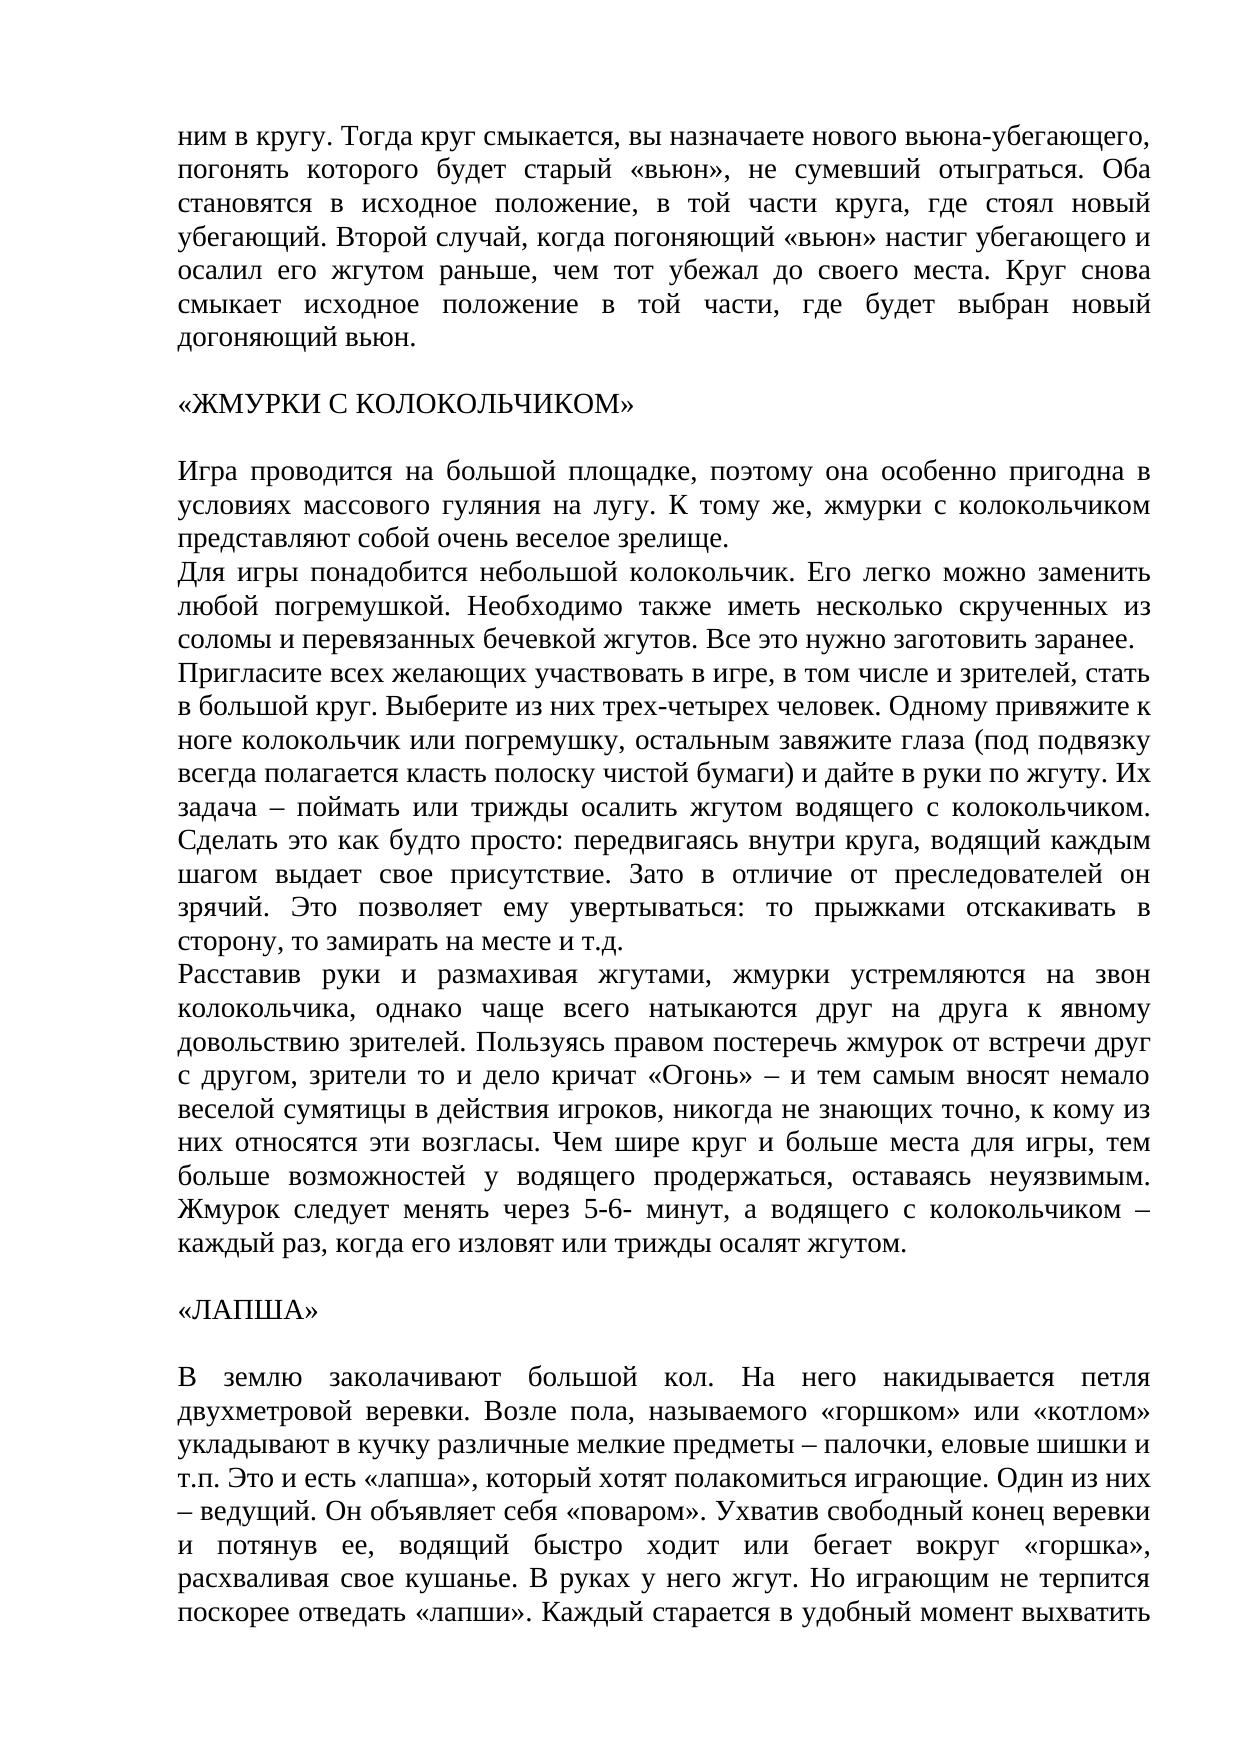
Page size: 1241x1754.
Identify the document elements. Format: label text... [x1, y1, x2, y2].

text Расставив руки и размахивая жгутами, жмурки устремляются на звон колокольчика, однако чаще всего натыкаются друг на друга к явному довольствию зрителей. Пользуясь правом постеречь жмурок от встречи друг с другом, зрители то и дело кричат «Огонь» – и тем самым вносят немало веселой сумятицы в действия игроков, никогда не знающих точно, к кому из них относятся эти возгласы. Чем шире круг и больше места для игры, тем больше возможностей у водящего продержаться, оставаясь неуязвимым. Жмурок следует менять через 5-6- минут, а водящего с колокольчиком – каждый раз, когда его изловят или трижды осалят жгутом. [177, 957, 1152, 1258]
text Игра проводится на большой площадке, поэтому она особенно пригодна в условиях массового гуляния на лугу. К тому же, жмурки с колокольчиком представляют собой очень веселое зрелище. [177, 453, 1152, 554]
text «ЛАПША» [177, 1292, 1152, 1326]
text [177, 118, 1152, 353]
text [177, 1359, 1152, 1627]
text Пригласите всех желающих участвовать в игре, в том числе и зрителей, стать в большой круг. Выберите из них трех-четырех человек. Одному привяжите к ноге колокольчик или погремушку, остальным завяжите глаза (под подвязку всегда полагается класть полоску чистой бумаги) и дайте в руки по жгуту. Их задача – поймать или трижды осалить жгутом водящего с колокольчиком. Сделать это как будто просто: передвигаясь внутри круга, водящий каждым шагом выдает свое присутствие. Зато в отличие от преследователей он зрячий. Это позволяет ему увертываться: то прыжками отскакивать в сторону, то замирать на месте и т.д. [177, 655, 1152, 957]
text Для игры понадобится небольшой колокольчик. Его легко можно заменить любой погремушкой. Необходимо также иметь несколько скрученных из соломы и перевязанных бечевкой жгутов. Все это нужно заготовить заранее. [177, 554, 1152, 655]
text «ЖМУРКИ С КОЛОКОЛЬЧИКОМ» [177, 386, 1152, 420]
